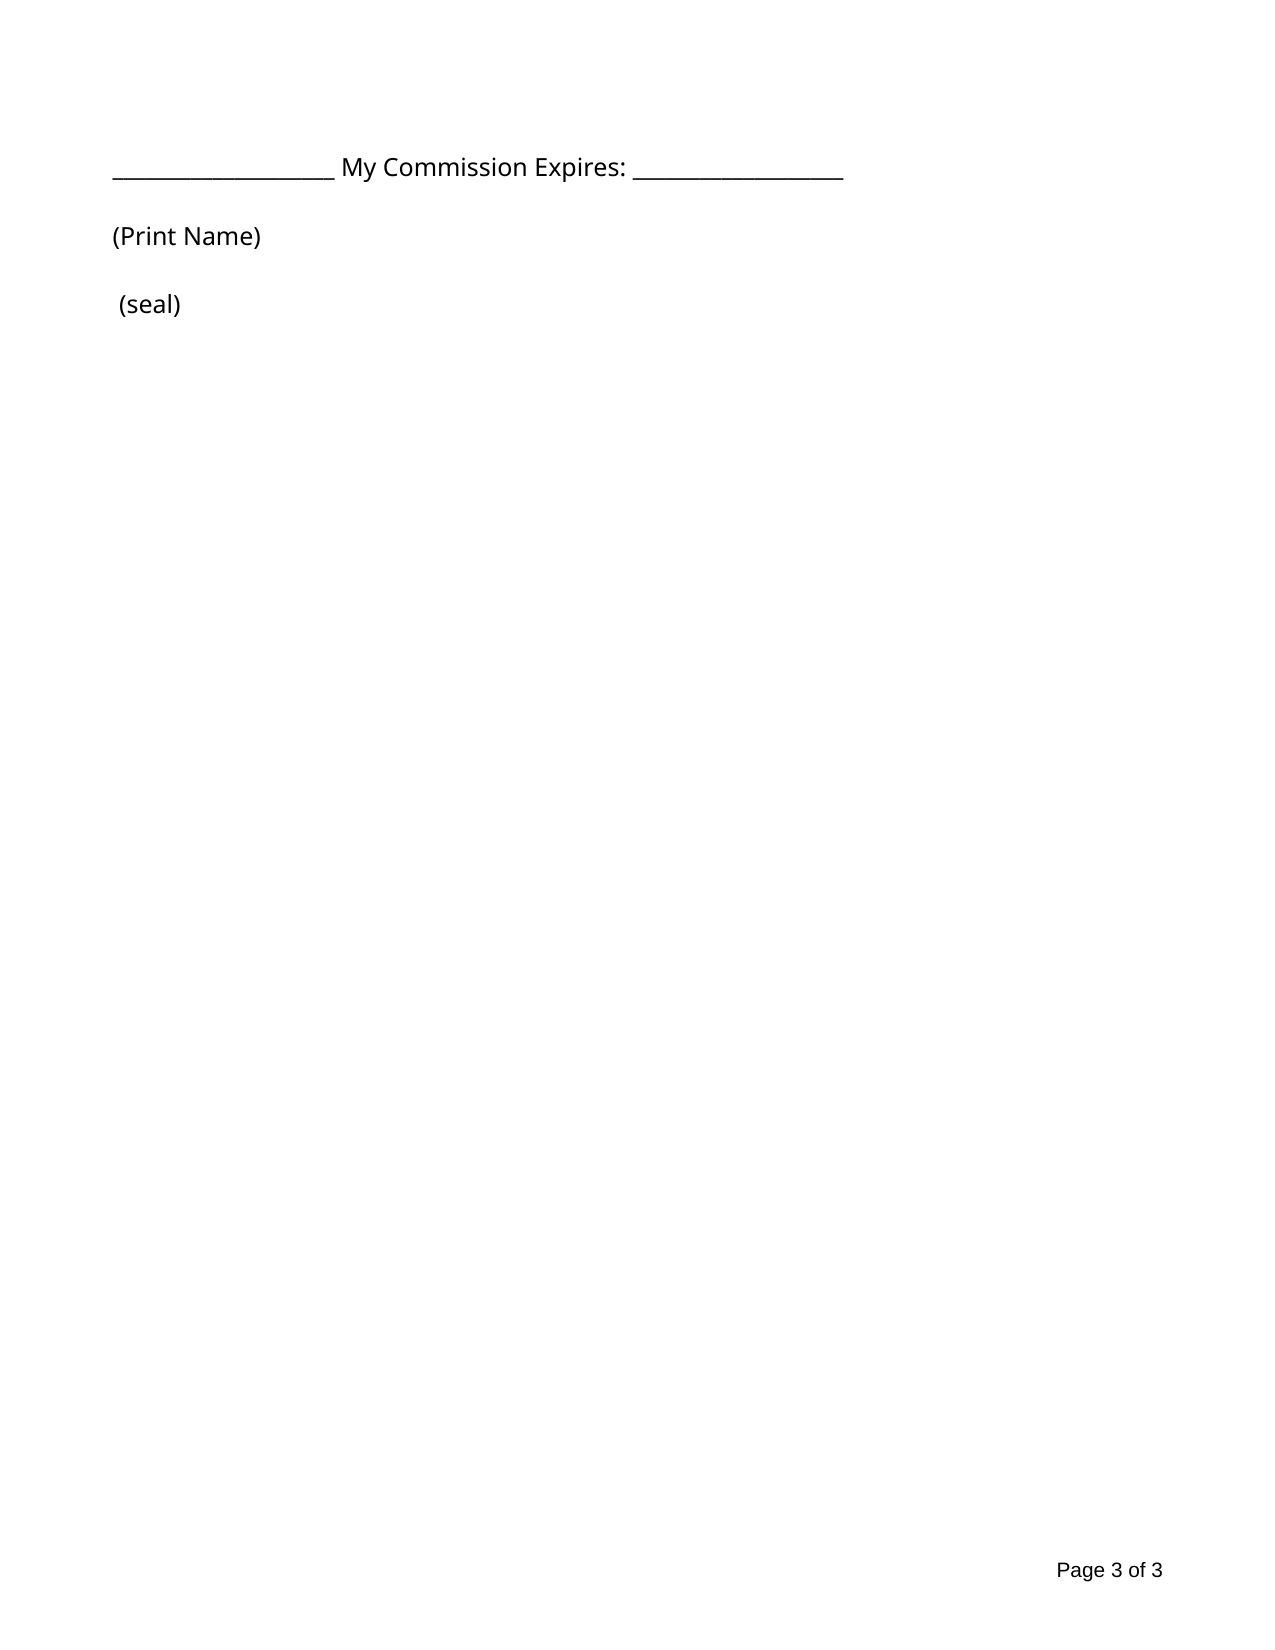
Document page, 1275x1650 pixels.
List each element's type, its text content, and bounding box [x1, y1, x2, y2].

text (seal) [112, 286, 1162, 320]
text (Print Name) [112, 218, 1162, 252]
text ____________________ My Commission Expires: ___________________ [112, 150, 1162, 184]
